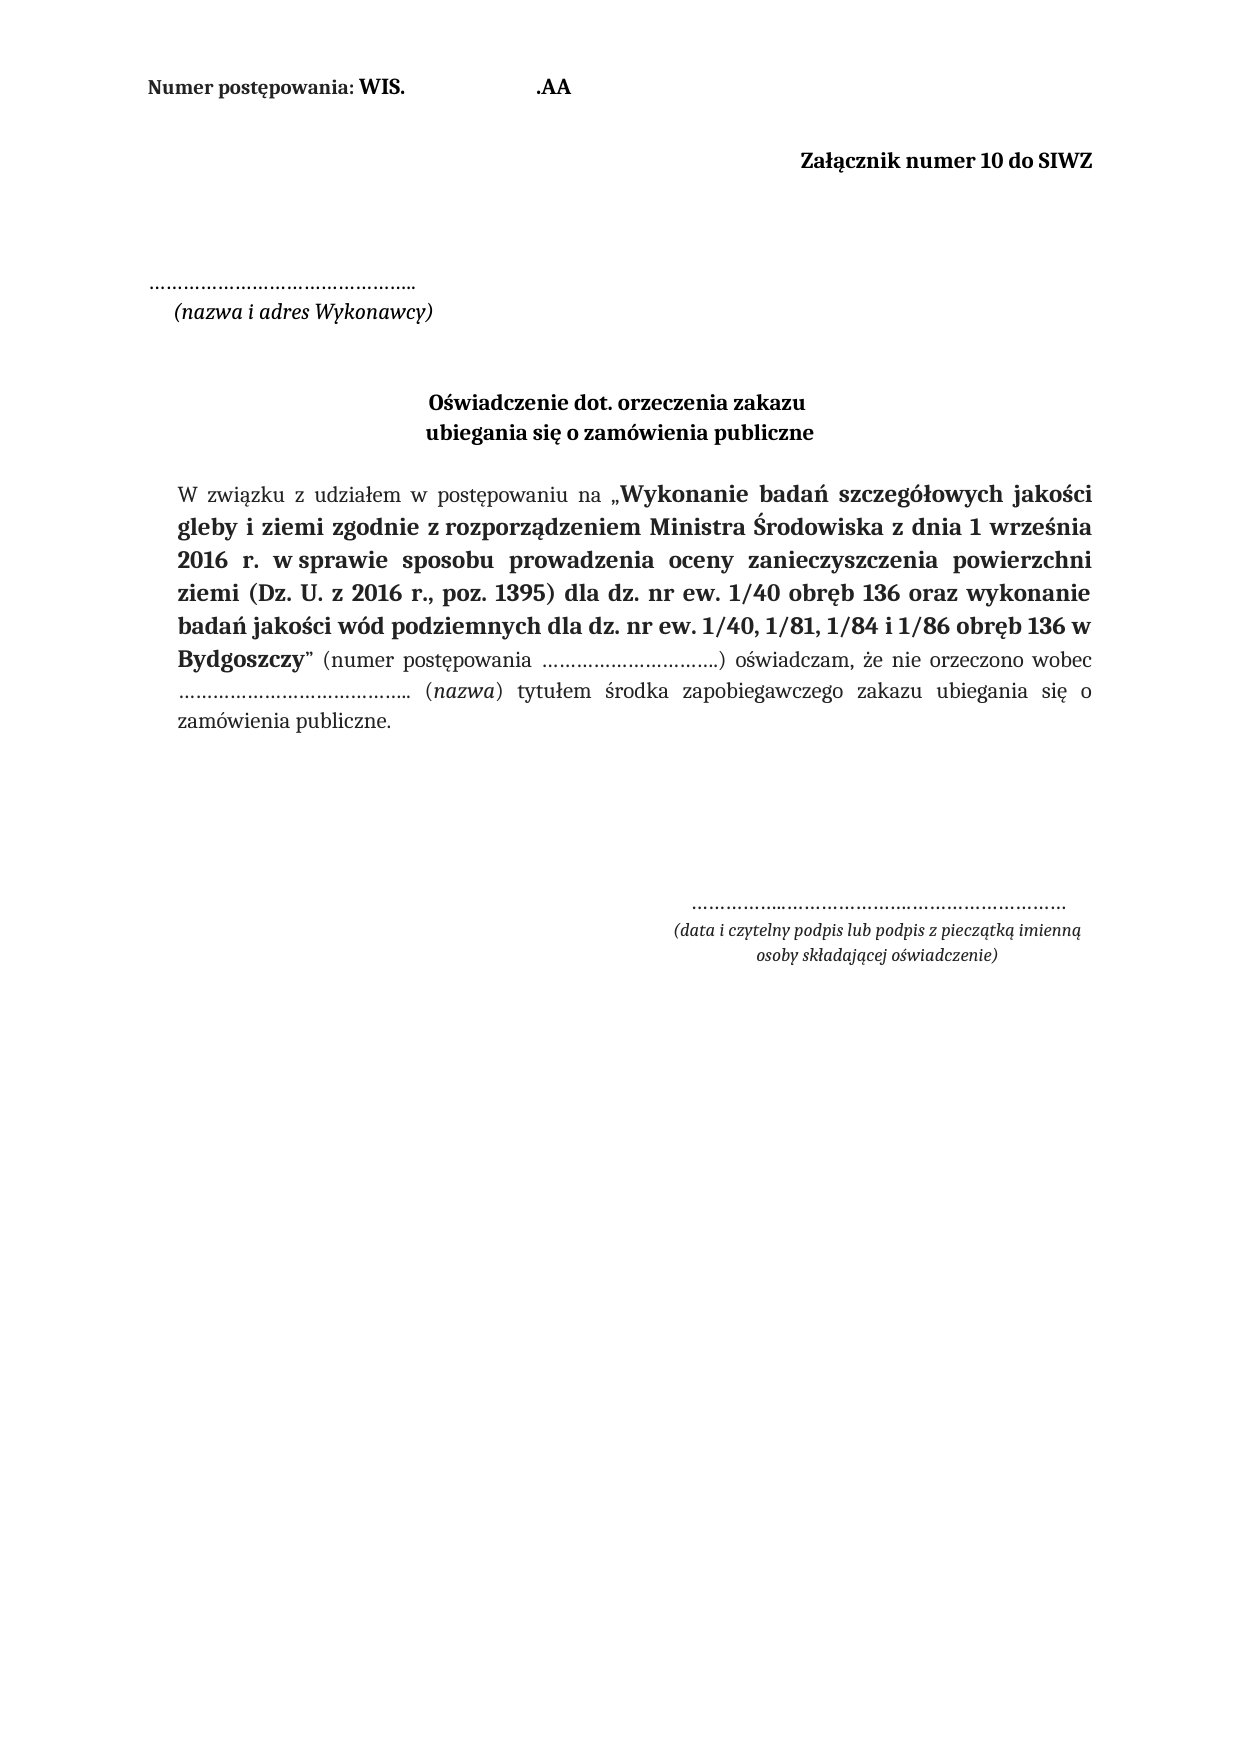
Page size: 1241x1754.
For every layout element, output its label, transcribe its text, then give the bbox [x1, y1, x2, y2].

text Załącznik numer 10 do SIWZ [148, 148, 1093, 174]
text (nazwa i adres Wykonawcy) [148, 299, 1093, 325]
list W związku z udziałem w postępowaniu na „Wykonanie badań szczegółowych jakości gleby i ziemi zgodnie z rozporządzeniem Ministra Środowiska z dnia 1 września 2016 r. w sprawie sposobu prowadzenia oceny zanieczyszczenia powierzchni ziemi (Dz. U. z 2016 r., poz. 1395) dla dz. nr ew. 1/40 obręb 136 oraz wykonanie badań jakości wód podziemnych dla dz. nr ew. 1/40, 1/81, 1/84 i 1/86 obręb 136 w Bydgoszczy” (numer postępowania ………………………….) oświadczam, że nie orzeczono wobec ………………………………….. (nazwa) tytułem środka zapobiegawczego zakazu ubiegania się o zamówienia publiczne. [177, 480, 1093, 734]
list ……………..………………….……………………… [664, 889, 1093, 915]
text ……………………………………….. [148, 268, 1093, 295]
list (data i czytelny podpis lub podpis z pieczątką imienną osoby składającej oświadczenie) [664, 919, 1093, 966]
text Oświadczenie dot. orzeczenia zakazu ubiegania się o zamówienia publiczne [148, 389, 1093, 446]
